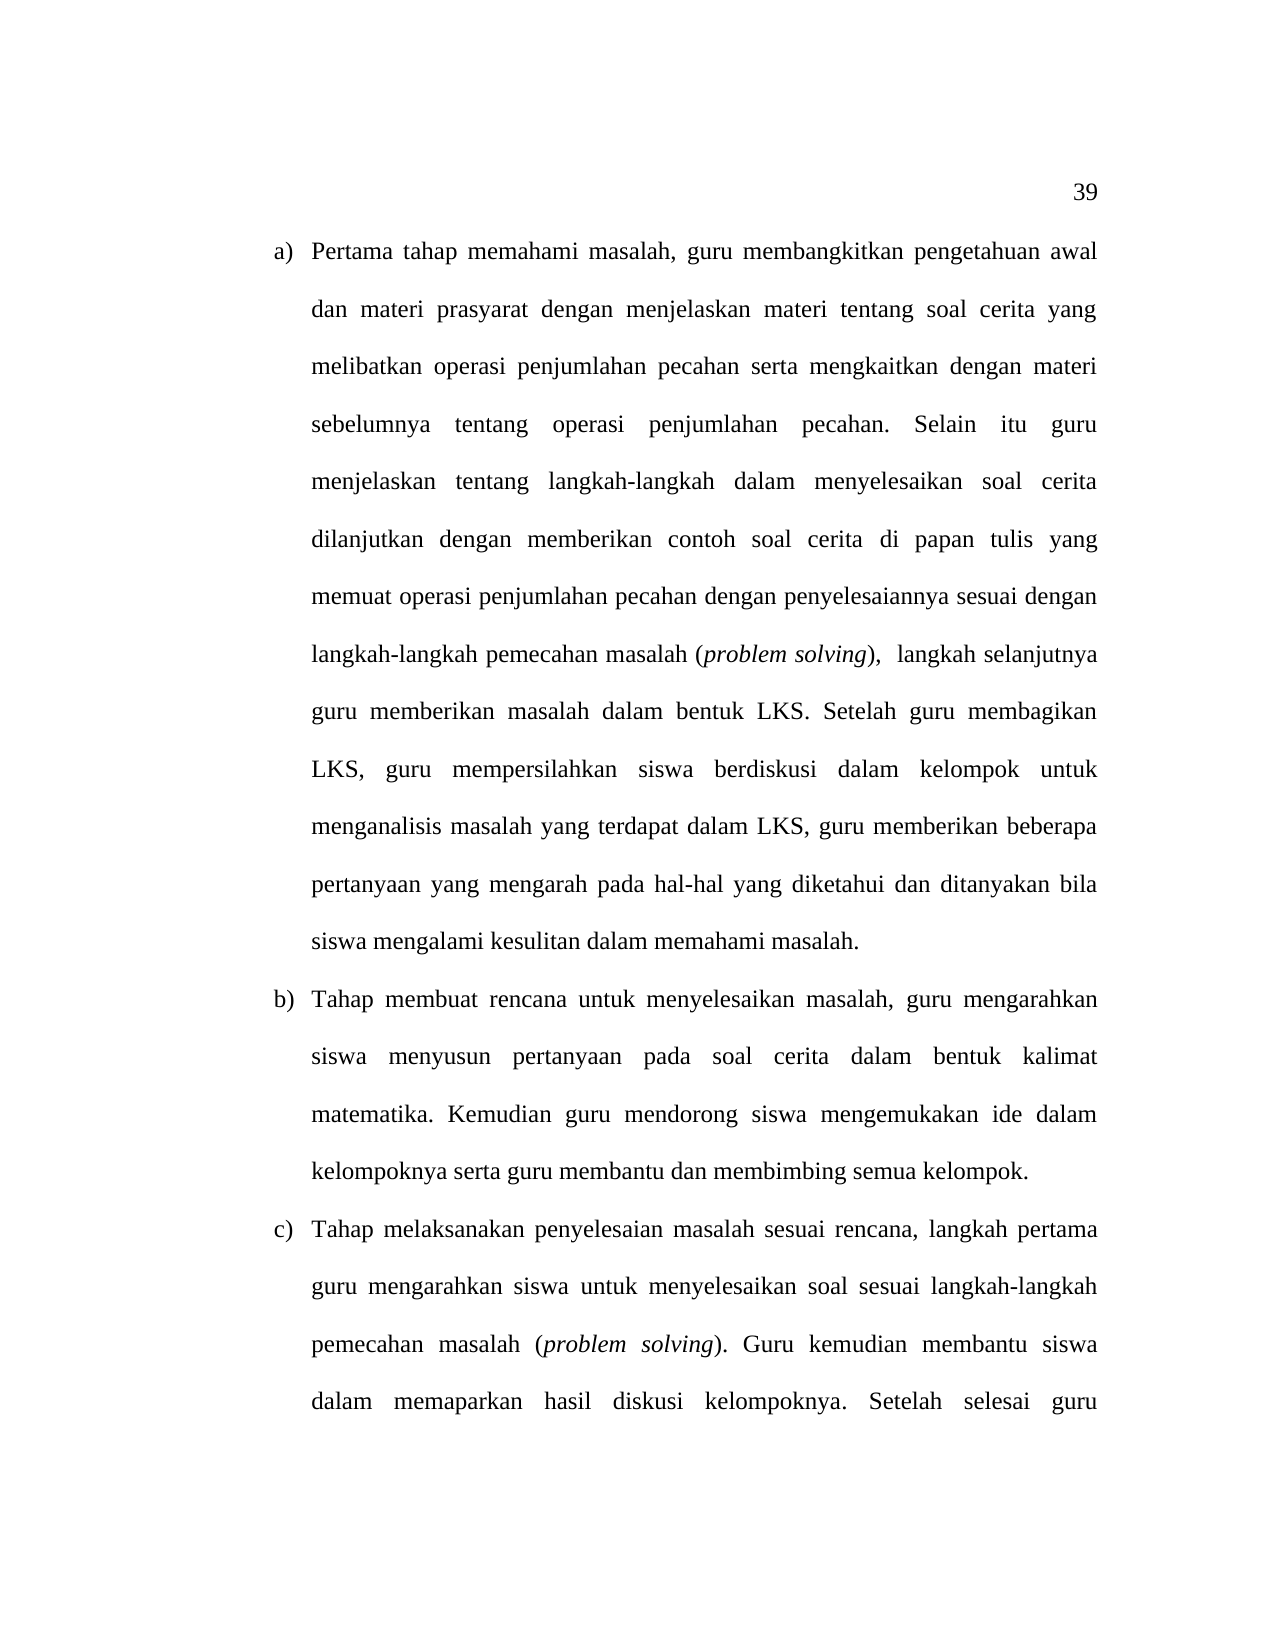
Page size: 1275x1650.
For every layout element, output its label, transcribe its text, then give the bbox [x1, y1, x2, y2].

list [274, 1214, 1098, 1415]
list Tahap membuat rencana untuk menyelesaikan masalah, guru mengarahkan siswa menyusun pertanyaan pada soal cerita dalam bentuk kalimat matematika. Kemudian guru mendorong siswa mengemukakan ide dalam kelompoknya serta guru membantu dan membimbing semua kelompok. [274, 984, 1098, 1185]
list Pertama tahap memahami masalah, guru membangkitkan pengetahuan awal dan materi prasyarat dengan menjelaskan materi tentang soal cerita yang melibatkan operasi penjumlahan pecahan serta mengkaitkan dengan materi sebelumnya tentang operasi penjumlahan pecahan. Selain itu guru menjelaskan tentang langkah-langkah dalam menyelesaikan soal cerita dilanjutkan dengan memberikan contoh soal cerita di papan tulis yang memuat operasi penjumlahan pecahan dengan penyelesaiannya sesuai dengan langkah-langkah pemecahan masalah (problem solving), langkah selanjutnya guru memberikan masalah dalam bentuk LKS. Setelah guru membagikan LKS, guru mempersilahkan siswa berdiskusi dalam kelompok untuk menganalisis masalah yang terdapat dalam LKS, guru memberikan beberapa pertanyaan yang mengarah pada hal-hal yang diketahui dan ditanyakan bila siswa mengalami kesulitan dalam memahami masalah. [274, 236, 1098, 955]
